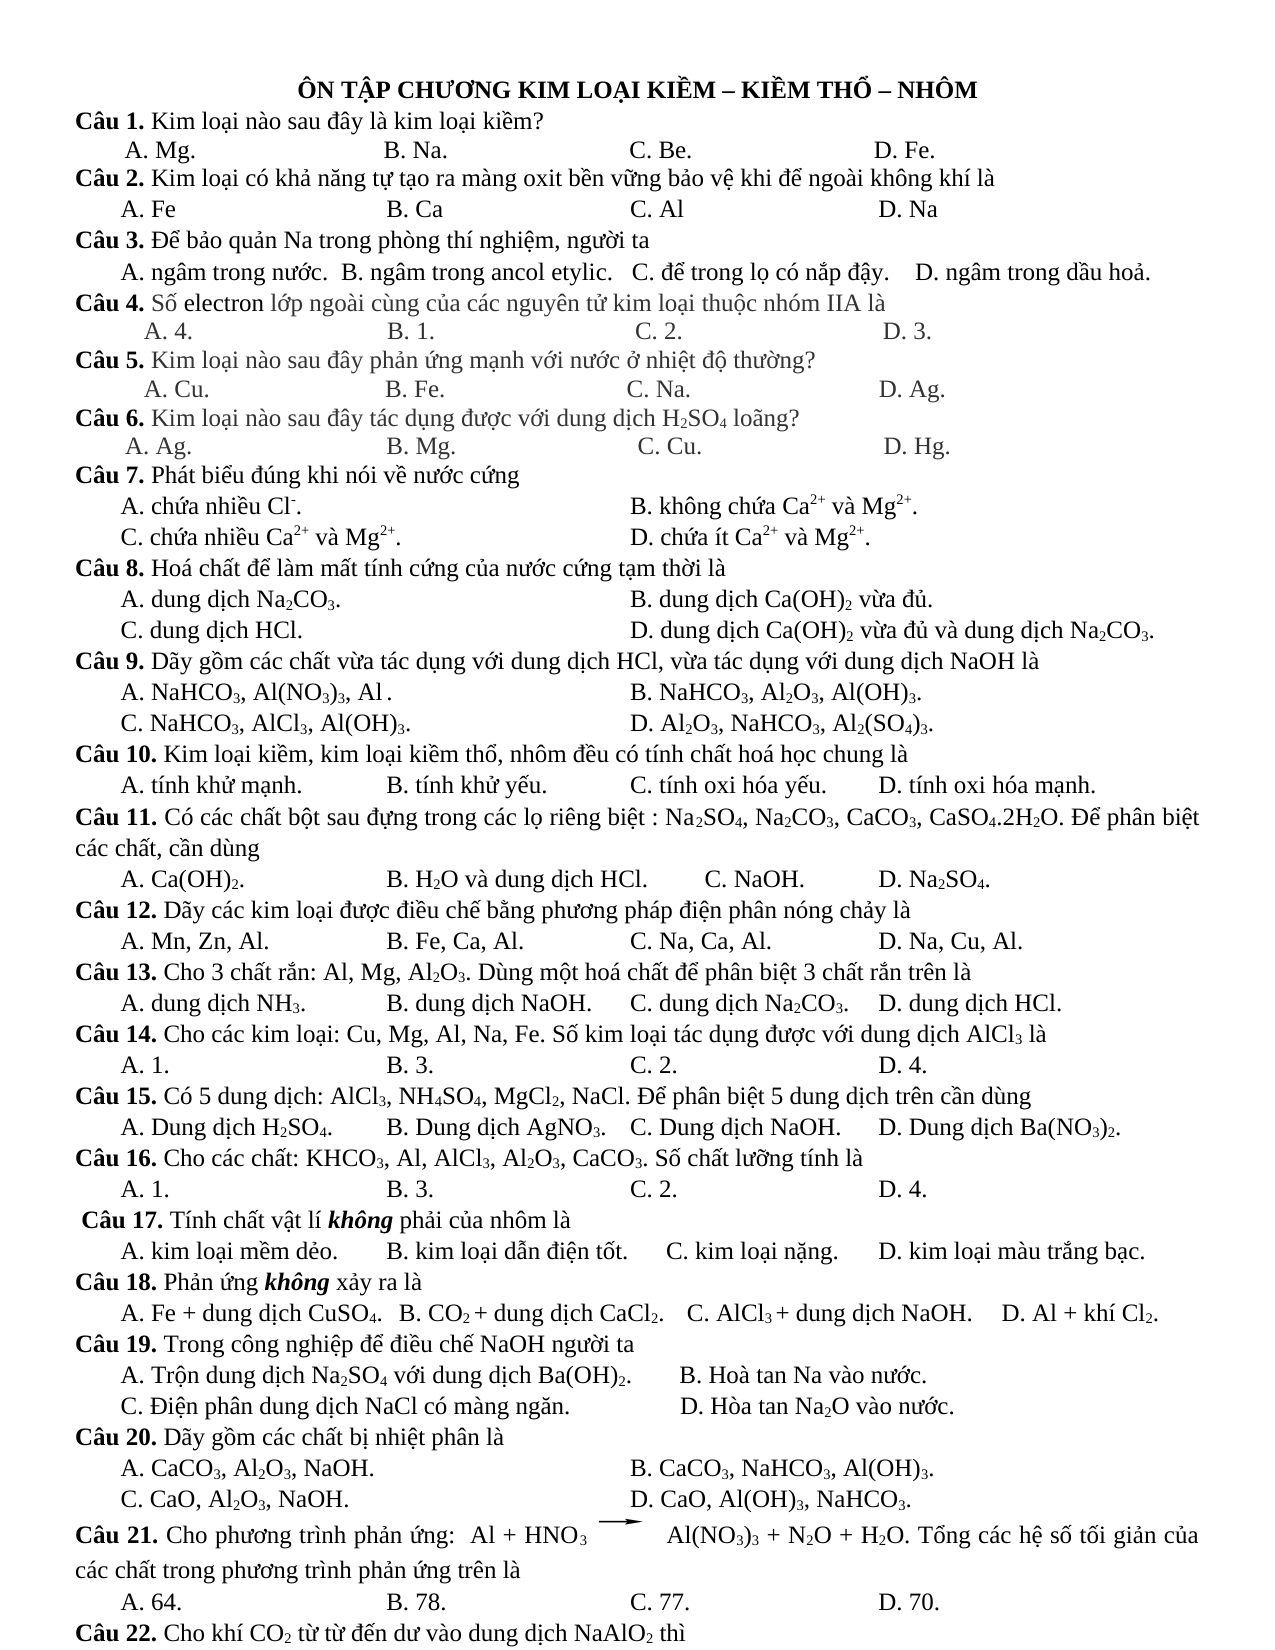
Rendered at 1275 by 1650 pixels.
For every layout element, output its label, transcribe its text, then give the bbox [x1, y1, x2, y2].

text A. Fe + dung dịch CuSO4. B. CO2 + dung dịch CaCl2. C. AlCl3 + dung dịch NaOH. D. Al + khí Cl2. [75, 1298, 1200, 1327]
text A. dung dịch Na2CO3. B. dung dịch Ca(OH)2 vừa đủ. [75, 584, 1200, 613]
text A. Fe B. Ca C. Al D. Na [75, 194, 1200, 223]
text Câu 20. Dãy gồm các chất bị nhiệt phân là [75, 1422, 1200, 1451]
text A. Ag. B. Mg. C. Cu. D. Hg. [75, 431, 1200, 460]
text A. Mg. B. Na. C. Be. D. Fe. [87, 135, 1200, 163]
text A. Trộn dung dịch Na2SO4 với dung dịch Ba(OH)2. B. Hoà tan Na vào nước. [75, 1360, 1200, 1389]
text C. dung dịch HCl. D. dung dịch Ca(OH)2 vừa đủ và dung dịch Na2CO3. [75, 615, 1200, 644]
text Câu 11. Có các chất bột sau đựng trong các lọ riêng biệt : Na2SO4, Na2CO3, CaCO3, CaSO4.2H2O. Để phân biệt các chất, cần dùng [75, 802, 1200, 861]
text Câu 6. Kim loại nào sau đây tác dụng được với dung dịch H2SO4 loãng? [75, 403, 1200, 431]
text A. Ca(OH)2. B. H2O và dung dịch HCl. C. NaOH. D. Na2SO4. [75, 864, 1200, 892]
text C. Điện phân dung dịch NaCl có màng ngăn. D. Hòa tan Na2O vào nước. [75, 1391, 1200, 1420]
text C. NaHCO3, AlCl3, Al(OH)3. D. Al2O3, NaHCO3, Al2(SO4)3. [75, 708, 1200, 737]
text Câu 15. Có 5 dung dịch: AlCl3, NH4SO4, MgCl2, NaCl. Để phân biệt 5 dung dịch trên cần dùng [75, 1081, 1200, 1110]
text A. kim loại mềm dẻo. B. kim loại dẫn điện tốt. C. kim loại nặng. D. kim loại màu trắng bạc. [75, 1236, 1200, 1265]
text A. CaCO3, Al2O3, NaOH. B. CaCO3, NaHCO3, Al(OH)3. [75, 1453, 1200, 1482]
text Câu 7. Phát biểu đúng khi nói về nước cứng [75, 460, 1200, 489]
text A. 1. B. 3. C. 2. D. 4. [75, 1174, 1200, 1203]
text Câu 10. Kim loại kiềm, kim loại kiềm thổ, nhôm đều có tính chất hoá học chung là [75, 739, 1200, 768]
text Câu 19. Trong công nghiệp để điều chế NaOH người ta [75, 1329, 1200, 1358]
text Câu 16. Cho các chất: KHCO3, Al, AlCl3, Al2O3, CaCO3. Số chất lưỡng tính là [75, 1143, 1200, 1172]
text A. 1. B. 3. C. 2. D. 4. [75, 1050, 1200, 1079]
text Câu 13. Cho 3 chất rắn: Al, Mg, Al2O3. Dùng một hoá chất để phân biệt 3 chất rắn trên là [75, 957, 1200, 986]
text A. chứa nhiều Cl-. B. không chứa Ca2+ và Mg2+. [75, 491, 1200, 520]
text A. ngâm trong nước. B. ngâm trong ancol etylic. C. để trong lọ có nắp đậy. D. ngâm trong dầu hoả. [75, 257, 1200, 285]
text A. NaHCO3, Al(NO3)3, Al . B. NaHCO3, Al2O3, Al(OH)3. [75, 677, 1200, 706]
text Câu 14. Cho các kim loại: Cu, Mg, Al, Na, Fe. Số kim loại tác dụng được với dung dịch AlCl3 là [75, 1019, 1200, 1048]
text A. 64. B. 78. C. 77. D. 70. [75, 1587, 1200, 1615]
text Câu 21. Cho phương trình phản ứng: Al + HNO3 Al(NO3)3 + N2O + H2O. Tổng các hệ số tối giản của các chất trong phương trình phản ứng trên là [75, 1516, 1200, 1584]
text Câu 1. Kim loại nào sau đây là kim loại kiềm? [75, 106, 1200, 135]
text A. Mn, Zn, Al. B. Fe, Ca, Al. C. Na, Ca, Al. D. Na, Cu, Al. [75, 926, 1200, 954]
text Câu 2. Kim loại có khả năng tự tạo ra màng oxit bền vững bảo vệ khi để ngoài không khí là [75, 163, 1200, 192]
text A. dung dịch NH3. B. dung dịch NaOH. C. dung dịch Na2CO3. D. dung dịch HCl. [75, 988, 1200, 1017]
text C. chứa nhiều Ca2+ và Mg2+. D. chứa ít Ca2+ và Mg2+. [75, 522, 1200, 551]
text A. 4. B. 1. C. 2. D. 3. [75, 316, 1200, 345]
text ÔN TẬP CHƯƠNG KIM LOẠI KIỀM – KIỀM THỔ – NHÔM [75, 75, 1200, 104]
text A. tính khử mạnh. B. tính khử yếu. C. tính oxi hóa yếu. D. tính oxi hóa mạnh. [75, 771, 1200, 799]
text Câu 12. Dãy các kim loại được điều chế bằng phương pháp điện phân nóng chảy là [75, 895, 1200, 923]
text Câu 3. Để bảo quản Na trong phòng thí nghiệm, người ta [75, 226, 1200, 254]
text A. Dung dịch H2SO4. B. Dung dịch AgNO3. C. Dung dịch NaOH. D. Dung dịch Ba(NO3)2. [75, 1112, 1200, 1141]
text Câu 8. Hoá chất để làm mất tính cứng của nước cứng tạm thời là [75, 553, 1200, 582]
text Câu 4. Số electron lớp ngoài cùng của các nguyên tử kim loại thuộc nhóm IIA là [75, 288, 1200, 316]
text Câu 18. Phản ứng không xảy ra là [75, 1267, 1200, 1296]
text A. Cu. B. Fe. C. Na. D. Ag. [75, 374, 1200, 403]
text Câu 9. Dãy gồm các chất vừa tác dụng với dung dịch HCl, vừa tác dụng với dung dịch NaOH là [75, 646, 1200, 675]
text Câu 22. Cho khí CO2 từ từ đến dư vào dung dịch NaAlO2 thì [75, 1618, 1200, 1646]
text Câu 5. Kim loại nào sau đây phản ứng mạnh với nước ở nhiệt độ thường? [75, 345, 1200, 374]
text C. CaO, Al2O3, NaOH. D. CaO, Al(OH)3, NaHCO3. [75, 1484, 1200, 1513]
text Câu 17. Tính chất vật lí không phải của nhôm là [75, 1205, 1200, 1234]
